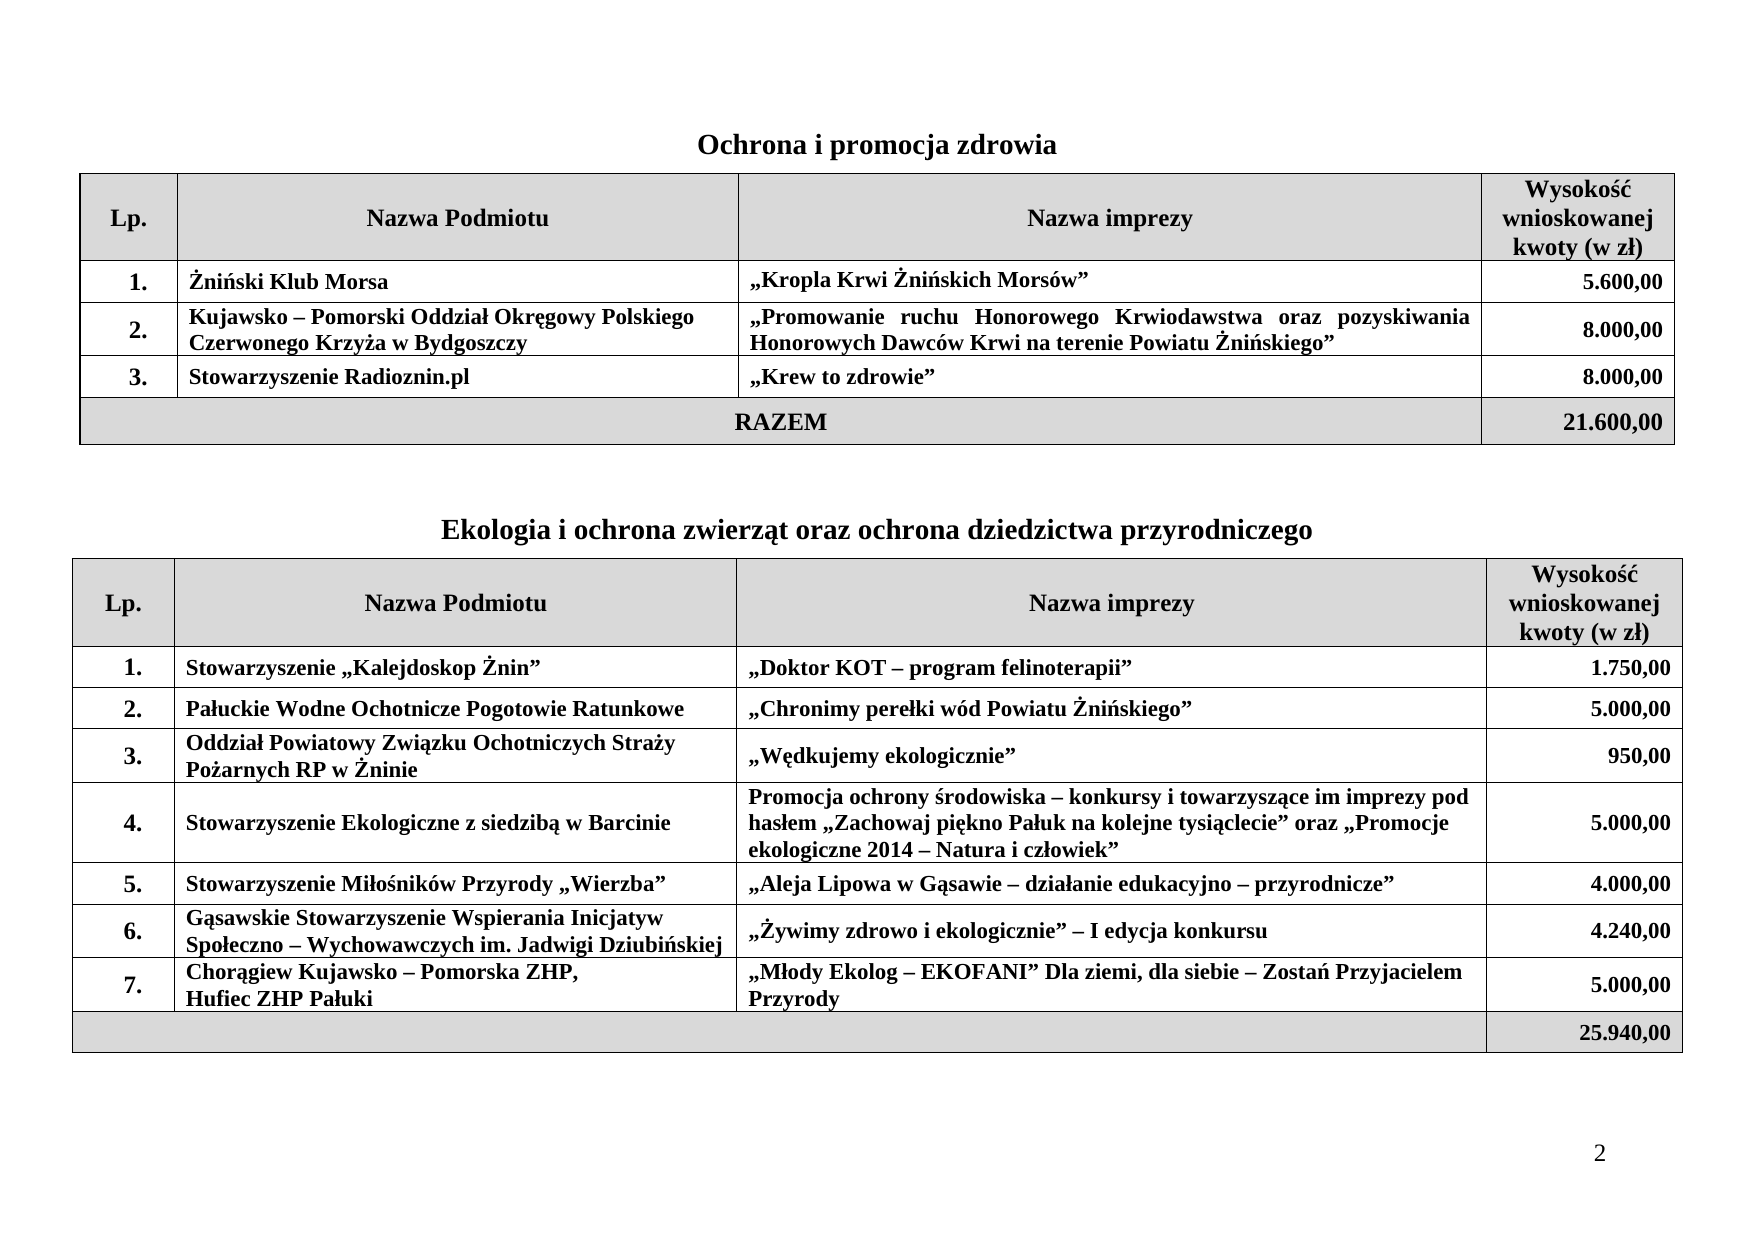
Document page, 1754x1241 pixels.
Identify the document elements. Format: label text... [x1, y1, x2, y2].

table_cell Żniński Klub Morsa [178, 261, 738, 302]
table_cell Pałuckie Wodne Ochotnicze Pogotowie Ratunkowe [175, 688, 736, 728]
table_cell [81, 356, 177, 397]
table_cell „Chronimy perełki wód Powiatu Żnińskiego” [737, 688, 1486, 728]
table_cell 8.000,00 [1482, 356, 1674, 397]
text Ekologia i ochrona zwierząt oraz ochrona dziedzictwa przyrodniczego [148, 512, 1606, 546]
table_cell „Żywimy zdrowo i ekologicznie” – I edycja konkursu [737, 905, 1486, 957]
table_cell 950,00 [1487, 729, 1682, 782]
table_cell „Młody Ekolog – EKOFANI” Dla ziemi, dla siebie – Zostań Przyjacielem Przyrody [737, 958, 1486, 1011]
table_cell 8.000,00 [1482, 303, 1674, 355]
table_cell 4.240,00 [1487, 905, 1682, 957]
table_cell Stowarzyszenie „Kalejdoskop Żnin” [175, 647, 736, 687]
table_cell [73, 863, 174, 903]
table_header Wysokość wnioskowanej kwoty (w zł) [1487, 559, 1682, 646]
table_cell „Wędkujemy ekologicznie” [737, 729, 1486, 782]
table_cell „Doktor KOT – program felinoterapii” [737, 647, 1486, 687]
table_header Lp. [73, 559, 174, 646]
table_cell 5.000,00 [1487, 783, 1682, 862]
table_cell 5.600,00 [1482, 261, 1674, 302]
table_cell [73, 647, 174, 687]
table_cell [73, 729, 174, 782]
table_header Lp. [81, 174, 177, 260]
table_cell „Aleja Lipowa w Gąsawie – działanie edukacyjno – przyrodnicze” [737, 863, 1486, 903]
table_cell Chorągiew Kujawsko – Pomorska ZHP, Hufiec ZHP Pałuki [175, 958, 736, 1011]
table_cell 5.000,00 [1487, 958, 1682, 1011]
table_cell 1.750,00 [1487, 647, 1682, 687]
table_header Nazwa Podmiotu [175, 559, 736, 646]
table_cell Gąsawskie Stowarzyszenie Wspierania Inicjatyw Społeczno – Wychowawczych im. Jadwigi Dziubińskiej [175, 905, 736, 957]
table_header Nazwa imprezy [739, 174, 1481, 260]
table_cell Oddział Powiatowy Związku Ochotniczych Straży Pożarnych RP w Żninie [175, 729, 736, 782]
table_cell „Kropla Krwi Żnińskich Morsów” [739, 261, 1481, 302]
table_cell RAZEM [81, 398, 1481, 444]
table_cell 4.000,00 [1487, 863, 1682, 903]
table_header Nazwa imprezy [737, 559, 1486, 646]
table_cell „Krew to zdrowie” [739, 356, 1481, 397]
table_cell 25.940,00 [1487, 1012, 1682, 1052]
table_cell Kujawsko – Pomorski Oddział Okręgowy Polskiego Czerwonego Krzyża w Bydgoszczy [178, 303, 738, 355]
text Ochrona i promocja zdrowia [148, 127, 1606, 161]
table_cell 21.600,00 [1482, 398, 1674, 444]
table_cell Stowarzyszenie Radioznin.pl [178, 356, 738, 397]
table_cell [81, 261, 177, 302]
table_cell Promocja ochrony środowiska – konkursy i towarzyszące im imprezy pod hasłem „Zachowaj piękno Pałuk na kolejne tysiąclecie” oraz „Promocje ekologiczne 2014 – Natura i człowiek” [737, 783, 1486, 862]
table_cell 5.000,00 [1487, 688, 1682, 728]
table_cell Stowarzyszenie Ekologiczne z siedzibą w Barcinie [175, 783, 736, 862]
table_cell [73, 1012, 1486, 1052]
table_cell Stowarzyszenie Miłośników Przyrody „Wierzba” [175, 863, 736, 903]
table_header Nazwa Podmiotu [178, 174, 738, 260]
table_cell [73, 905, 174, 957]
table_header Wysokość wnioskowanej kwoty (w zł) [1482, 174, 1674, 260]
table_cell [73, 958, 174, 1011]
table_cell [73, 688, 174, 728]
table_cell [81, 303, 177, 355]
table_cell „Promowanie ruchu Honorowego Krwiodawstwa oraz pozyskiwania Honorowych Dawców Krwi na terenie Powiatu Żnińskiego” [739, 303, 1481, 355]
table_cell [73, 783, 174, 862]
